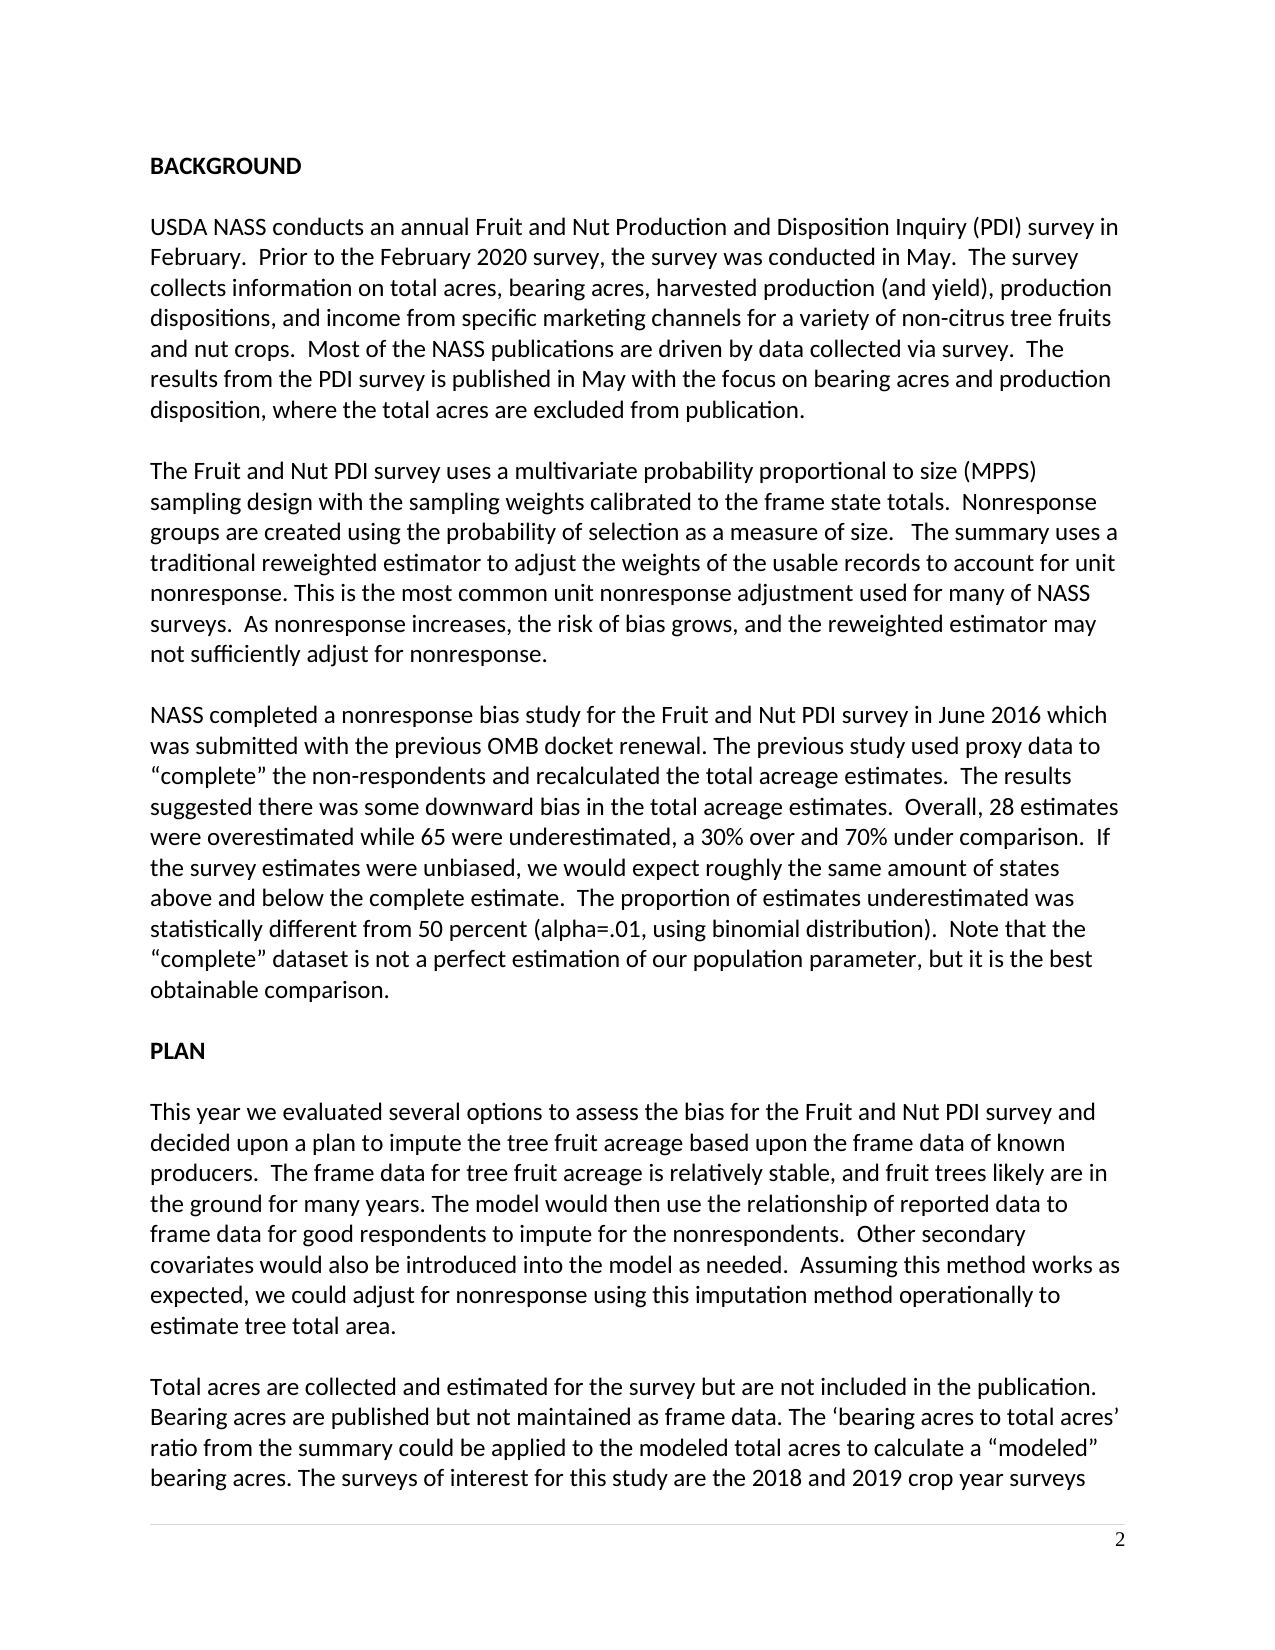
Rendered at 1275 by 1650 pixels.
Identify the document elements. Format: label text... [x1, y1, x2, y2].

text This year we evaluated several options to assess the bias for the Fruit and Nut PDI survey and decided upon a plan to impute the tree fruit acreage based upon the frame data of known producers. The frame data for tree fruit acreage is relatively stable, and fruit trees likely are in the ground for many years. The model would then use the relationship of reported data to frame data for good respondents to impute for the nonrespondents. Other secondary covariates would also be introduced into the model as needed. Assuming this method works as expected, we could adjust for nonresponse using this imputation method operationally to estimate tree total area. [150, 1096, 1125, 1340]
text PLAN [150, 1035, 1125, 1066]
text The Fruit and Nut PDI survey uses a multivariate probability proportional to size (MPPS) sampling design with the sampling weights calibrated to the frame state totals. Nonresponse groups are created using the probability of selection as a measure of size. The summary uses a traditional reweighted estimator to adjust the weights of the usable records to account for unit nonresponse. This is the most common unit nonresponse adjustment used for many of NASS surveys. As nonresponse increases, the risk of bias grows, and the reweighted estimator may not sufficiently adjust for nonresponse. [150, 455, 1125, 669]
text NASS completed a nonresponse bias study for the Fruit and Nut PDI survey in June 2016 which was submitted with the previous OMB docket renewal. The previous study used proxy data to “complete” the non-respondents and recalculated the total acreage estimates. The results suggested there was some downward bias in the total acreage estimates. Overall, 28 estimates were overestimated while 65 were underestimated, a 30% over and 70% under comparison. If the survey estimates were unbiased, we would expect roughly the same amount of states above and below the complete estimate. The proportion of estimates underestimated was statistically different from 50 percent (alpha=.01, using binomial distribution). Note that the “complete” dataset is not a perfect estimation of our population parameter, but it is the best obtainable comparison. [150, 699, 1125, 1004]
text BACKGROUND [150, 150, 1125, 181]
text USDA NASS conducts an annual Fruit and Nut Production and Disposition Inquiry (PDI) survey in February. Prior to the February 2020 survey, the survey was conducted in May. The survey collects information on total acres, bearing acres, harvested production (and yield), production dispositions, and income from specific marketing channels for a variety of non-citrus tree fruits and nut crops. Most of the NASS publications are driven by data collected via survey. The results from the PDI survey is published in May with the focus on bearing acres and production disposition, where the total acres are excluded from publication. [150, 211, 1125, 425]
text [150, 1371, 1125, 1493]
